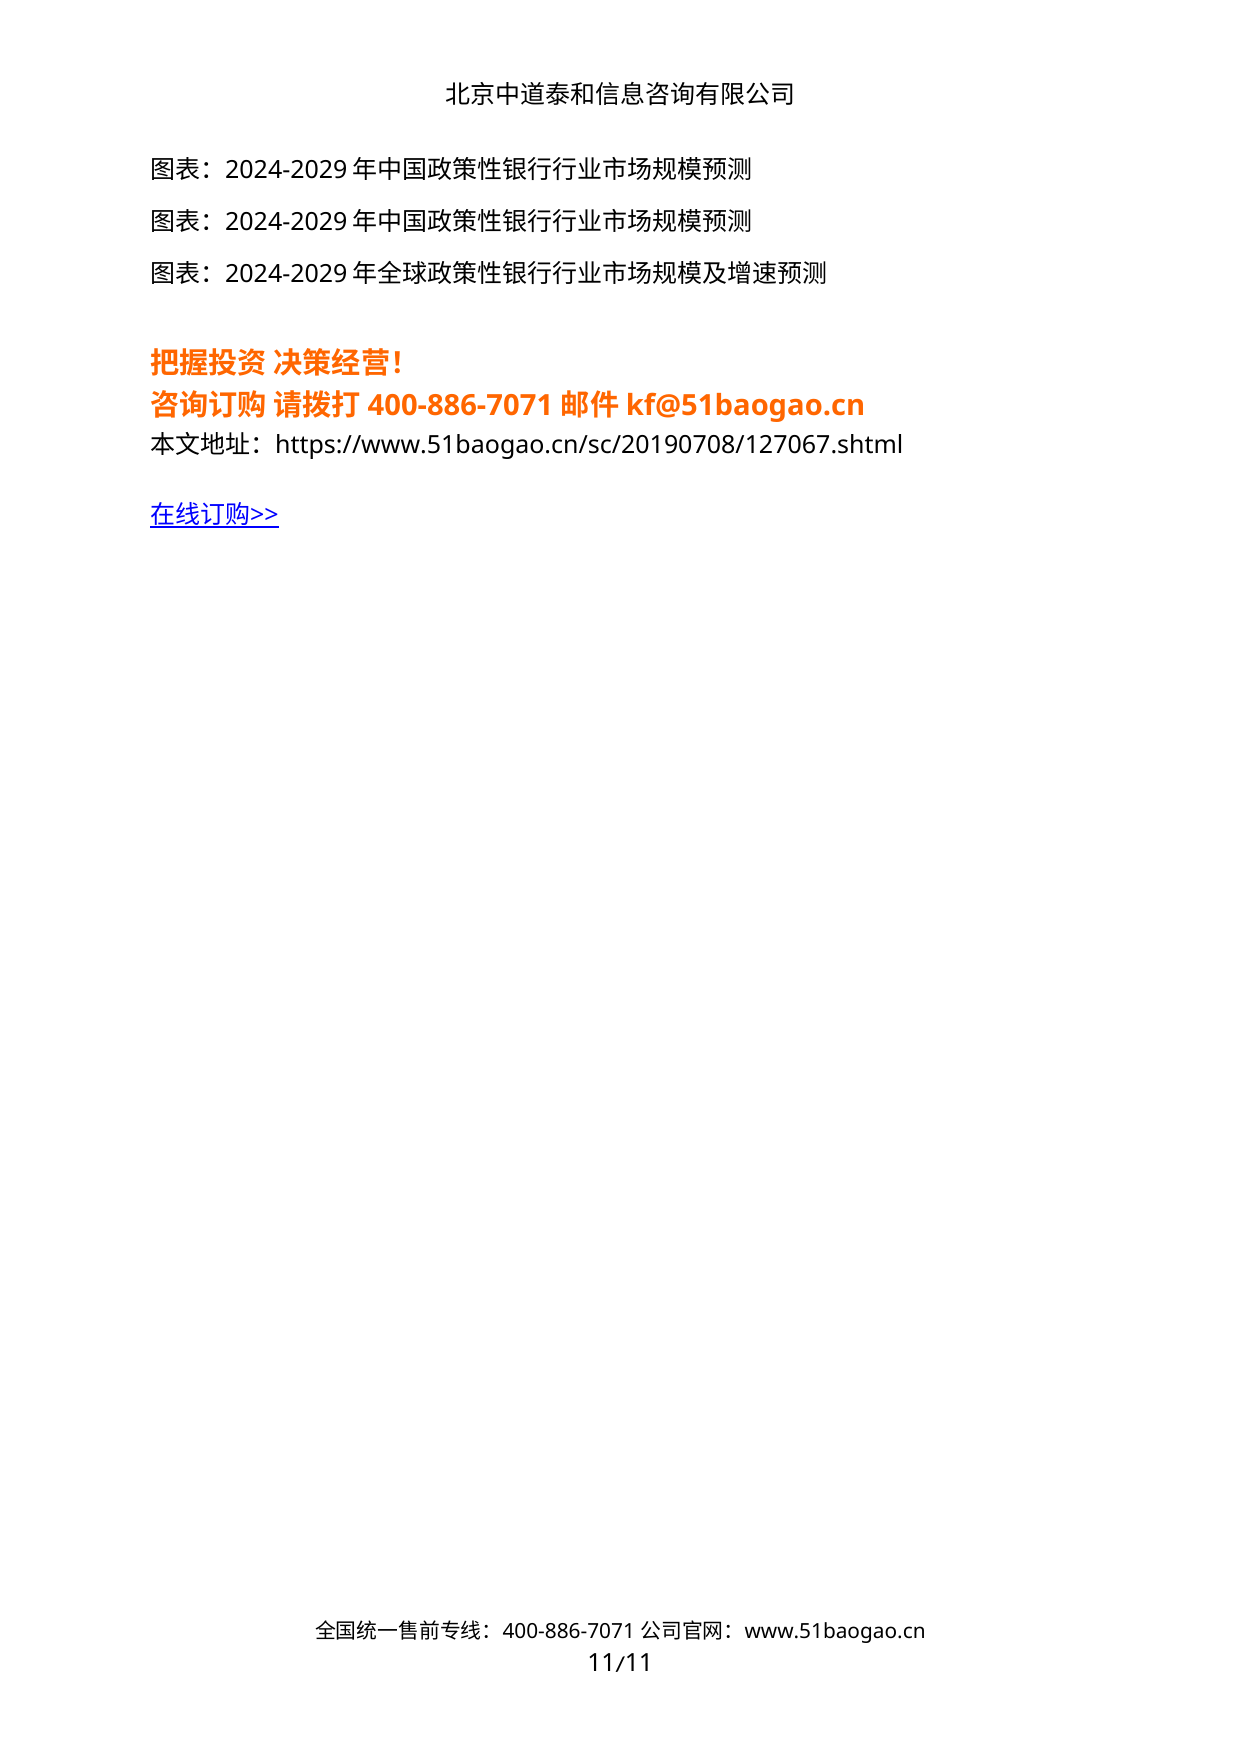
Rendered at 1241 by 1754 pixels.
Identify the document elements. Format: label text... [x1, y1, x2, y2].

text 把握投资 决策经营！咨询订购 请拨打 400-886-7071 邮件 kf@51baogao.cn本文地址：https://www.51baogao.cn/sc/20190708/127067.shtml [150, 306, 1090, 461]
text 图表：2024-2029年中国政策性银行行业市场规模预测 [150, 202, 1090, 238]
text 在线订购>> [150, 461, 1090, 531]
text 图表：2024-2029年全球政策性银行行业市场规模及增速预测 [150, 254, 1090, 290]
text 图表：2024-2029年中国政策性银行行业市场规模预测 [150, 150, 1090, 186]
